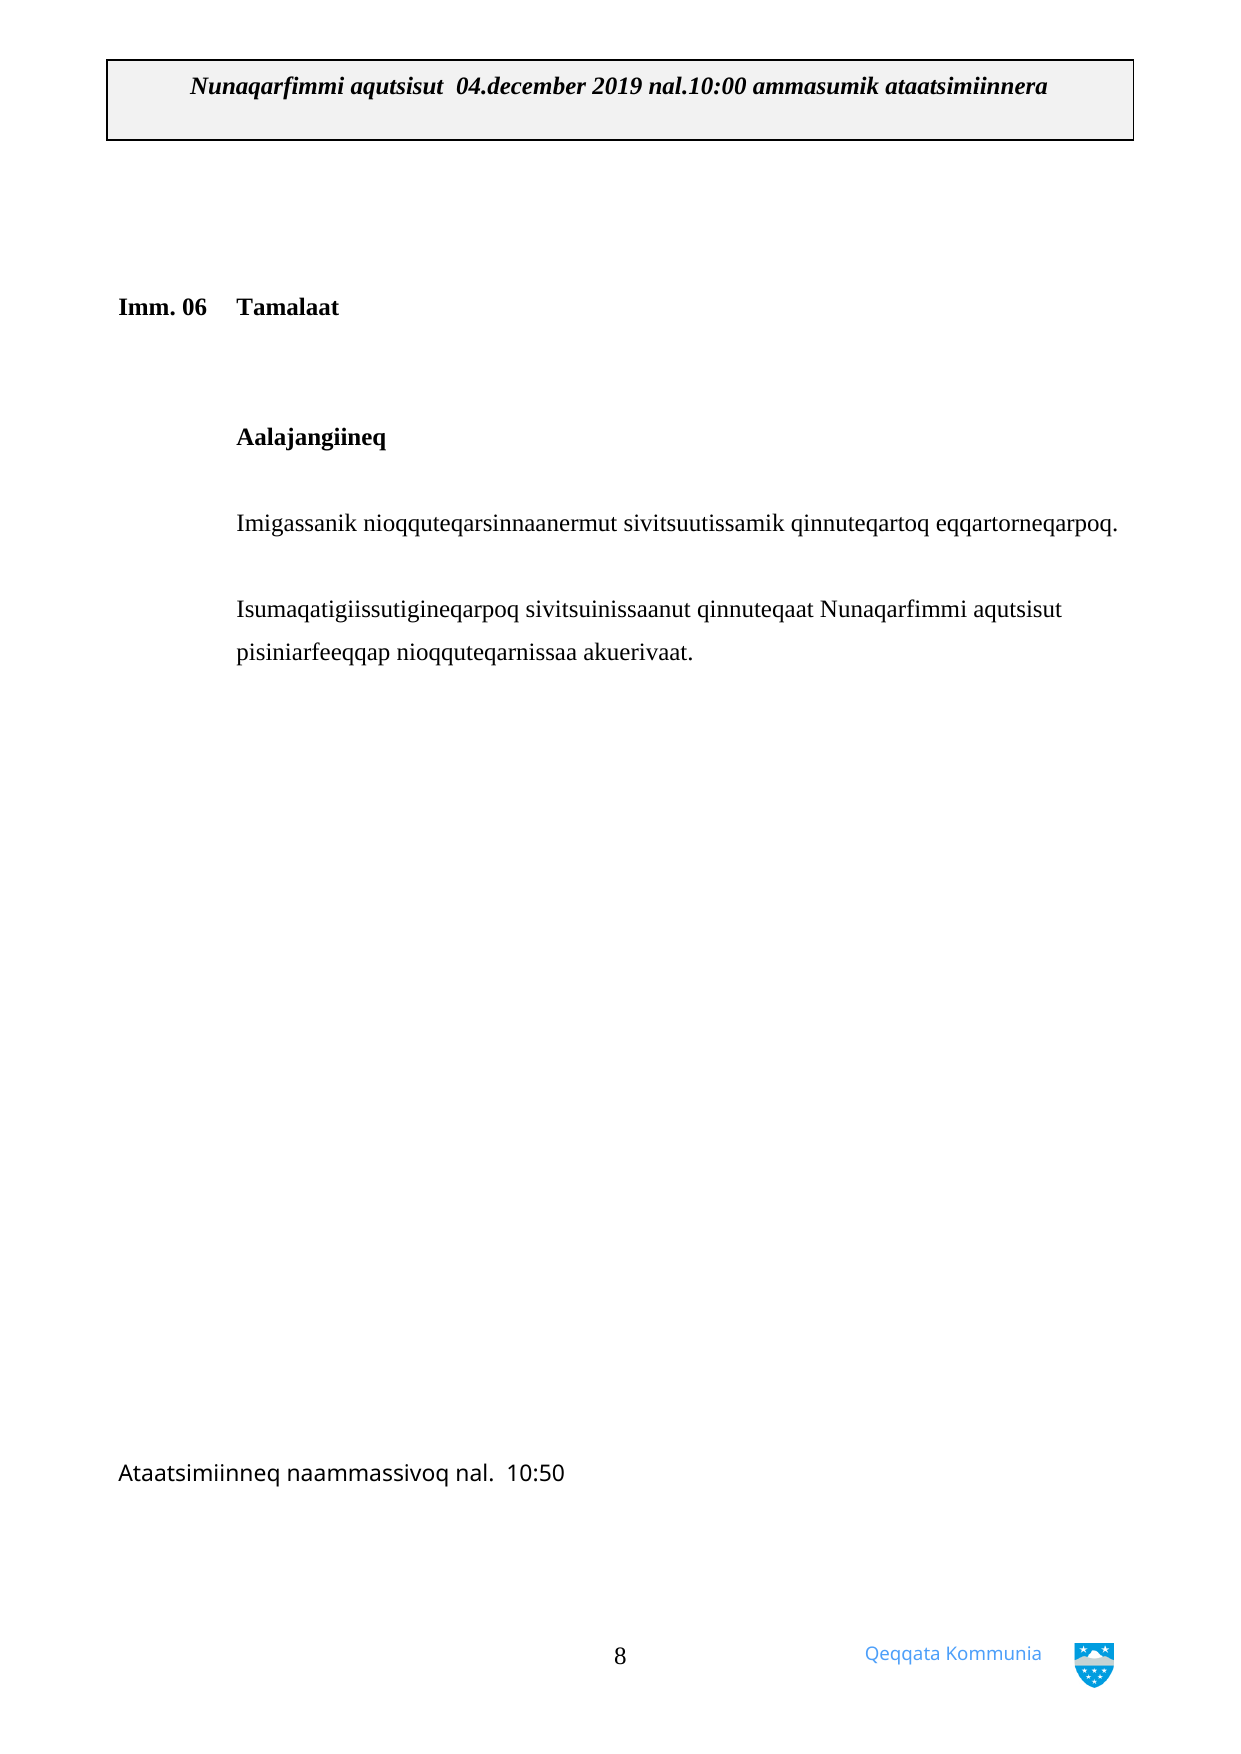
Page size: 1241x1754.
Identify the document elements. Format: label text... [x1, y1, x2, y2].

list Isumaqatigiissutigineqarpoq sivitsuinissaanut qinnuteqaat Nunaqarfimmi aqutsisut pisiniarfeeqqap nioqquteqarnissaa akuerivaat. [118, 594, 1122, 666]
text Ataatsimiinneq naammassivoq nal. 10:50 [118, 1457, 1122, 1488]
picture [1073, 1643, 1115, 1688]
list Imm. 06 Tamalaat [118, 292, 1122, 321]
list Imigassanik nioqquteqarsinnaanermut sivitsuutissamik qinnuteqartoq eqqartorneqarpoq. [118, 508, 1122, 537]
list Aalajangiineq [118, 422, 1122, 450]
